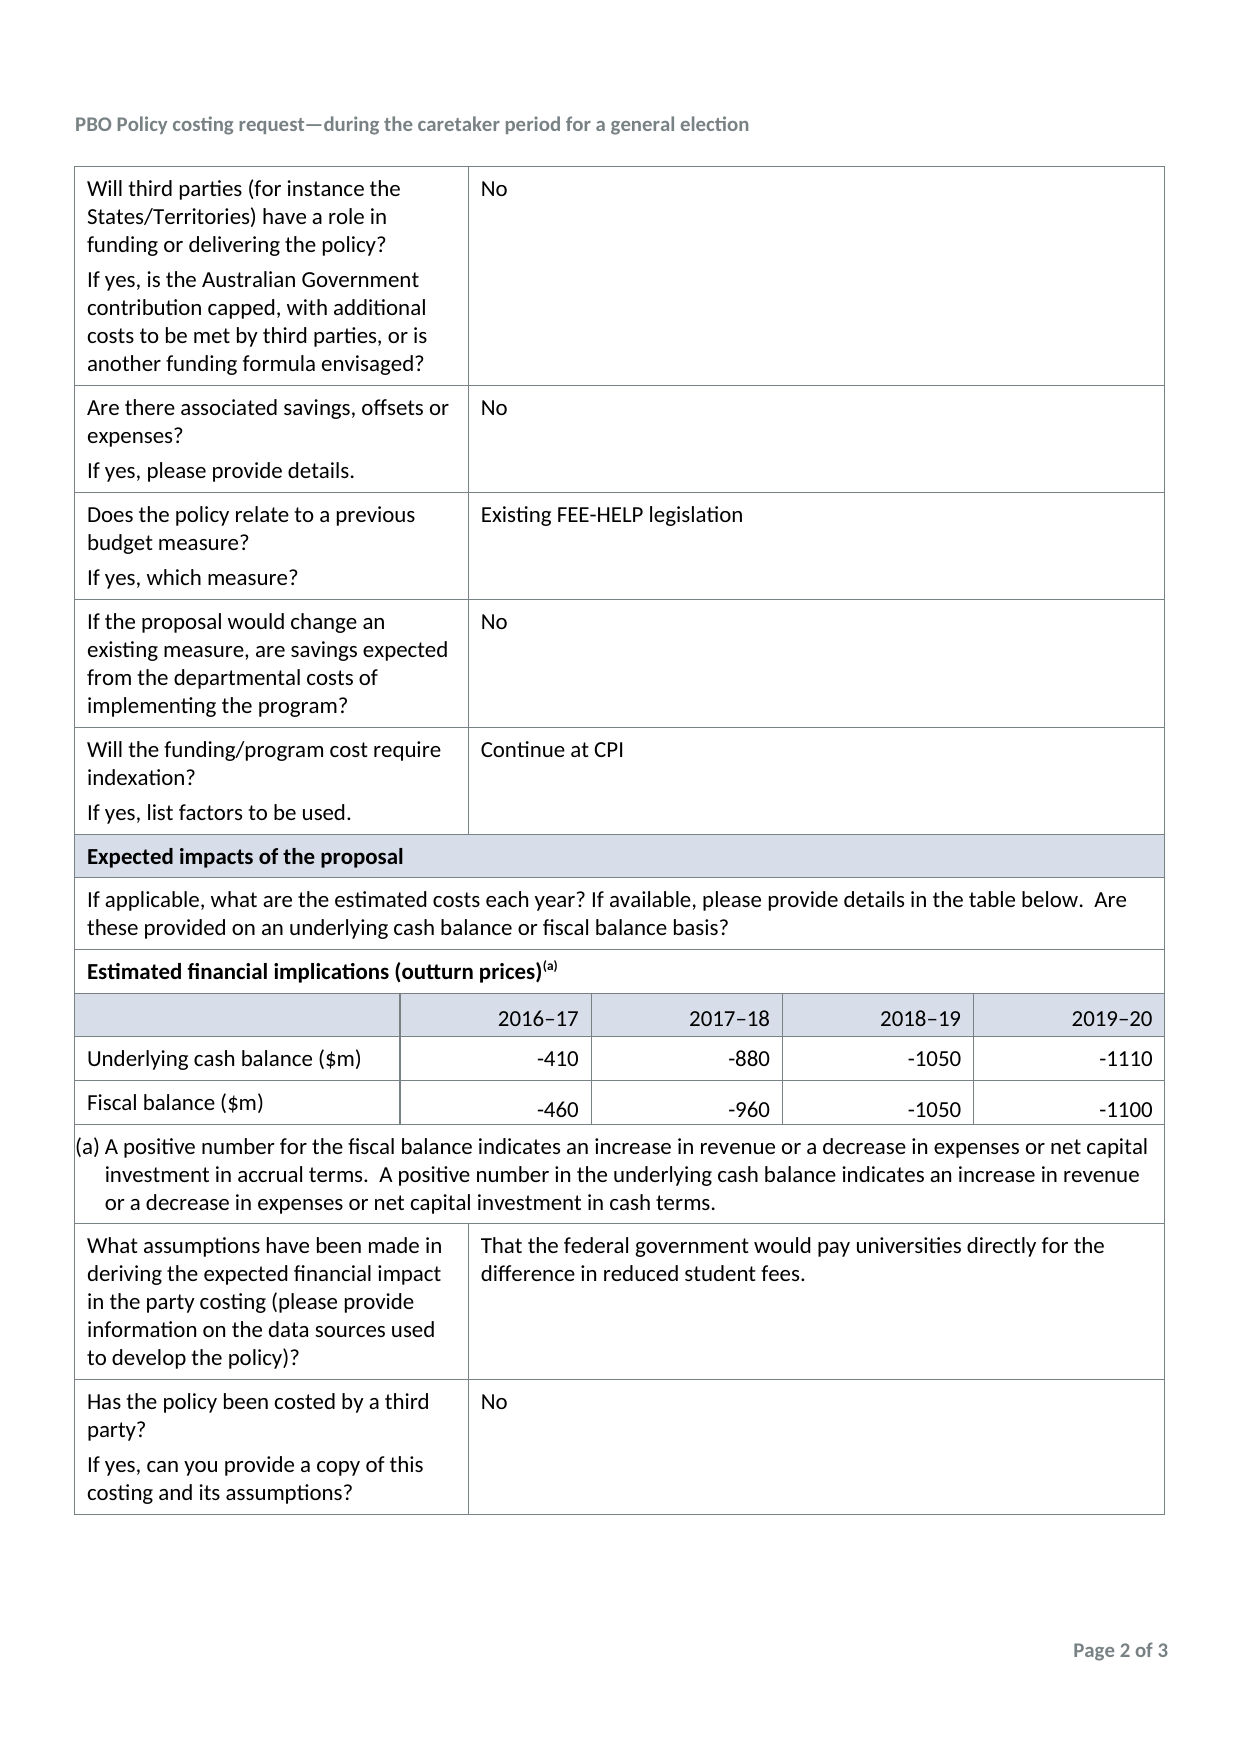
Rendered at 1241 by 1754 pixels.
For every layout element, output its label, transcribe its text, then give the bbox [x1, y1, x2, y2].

table_cell If the proposal would change an existing measure, are savings expected from the departmental costs of implementing the program? [75, 600, 468, 727]
table_cell Estimated financial implications (outturn prices)(a) [75, 950, 1164, 992]
table_cell A positive number for the fiscal balance indicates an increase in revenue or a decrease in expenses or net capital investment in accrual terms. A positive number in the underlying cash balance indicates an increase in revenue or a decrease in expenses or net capital investment in cash terms. [75, 1125, 1164, 1223]
table_cell No [469, 167, 1164, 385]
table_cell Are there associated savings, offsets or expenses? If yes, please provide details. [75, 386, 468, 492]
table_cell No [469, 1380, 1164, 1514]
table_cell -1110 [974, 1037, 1164, 1080]
table_cell What assumptions have been made in deriving the expected financial impact in the party costing (please provide information on the data sources used to develop the policy)? [75, 1224, 468, 1379]
table_cell Will the funding/program cost require indexation? If yes, list factors to be used. [75, 728, 468, 833]
table_cell 2016–17 [401, 994, 591, 1036]
table_cell Underlying cash balance ($m) [75, 1037, 399, 1080]
table_cell Existing FEE-HELP legislation [469, 493, 1164, 599]
table_cell Continue at CPI [469, 728, 1164, 833]
table_cell 2017–18 [592, 994, 782, 1036]
table_cell -1100 [974, 1081, 1164, 1123]
table_cell That the federal government would pay universities directly for the difference in reduced student fees. [469, 1224, 1164, 1379]
table_cell If applicable, what are the estimated costs each year? If available, please provide details in the table below. Are these provided on an underlying cash balance or fiscal balance basis? [75, 878, 1164, 949]
table_cell [75, 994, 399, 1036]
table_cell 2019–20 [974, 994, 1164, 1036]
table_cell No [469, 600, 1164, 727]
table_cell -880 [592, 1037, 782, 1080]
table_cell -410 [401, 1037, 591, 1080]
table_cell Expected impacts of the proposal [75, 835, 1164, 877]
table_cell 2018–19 [783, 994, 973, 1036]
table_cell -1050 [783, 1037, 973, 1080]
table_cell Has the policy been costed by a third party? If yes, can you provide a copy of this costing and its assumptions? [75, 1380, 468, 1514]
table_cell Will third parties (for instance the States/Territories) have a role in funding or delivering the policy? If yes, is the Australian Government contribution capped, with additional costs to be met by third parties, or is another funding formula envisaged? [75, 167, 468, 385]
table_cell -960 [592, 1081, 782, 1123]
table_cell No [469, 386, 1164, 492]
table_cell -1050 [783, 1081, 973, 1123]
table_cell -460 [401, 1081, 591, 1123]
table_cell Does the policy relate to a previous budget measure? If yes, which measure? [75, 493, 468, 599]
table_cell Fiscal balance ($m) [75, 1081, 399, 1123]
